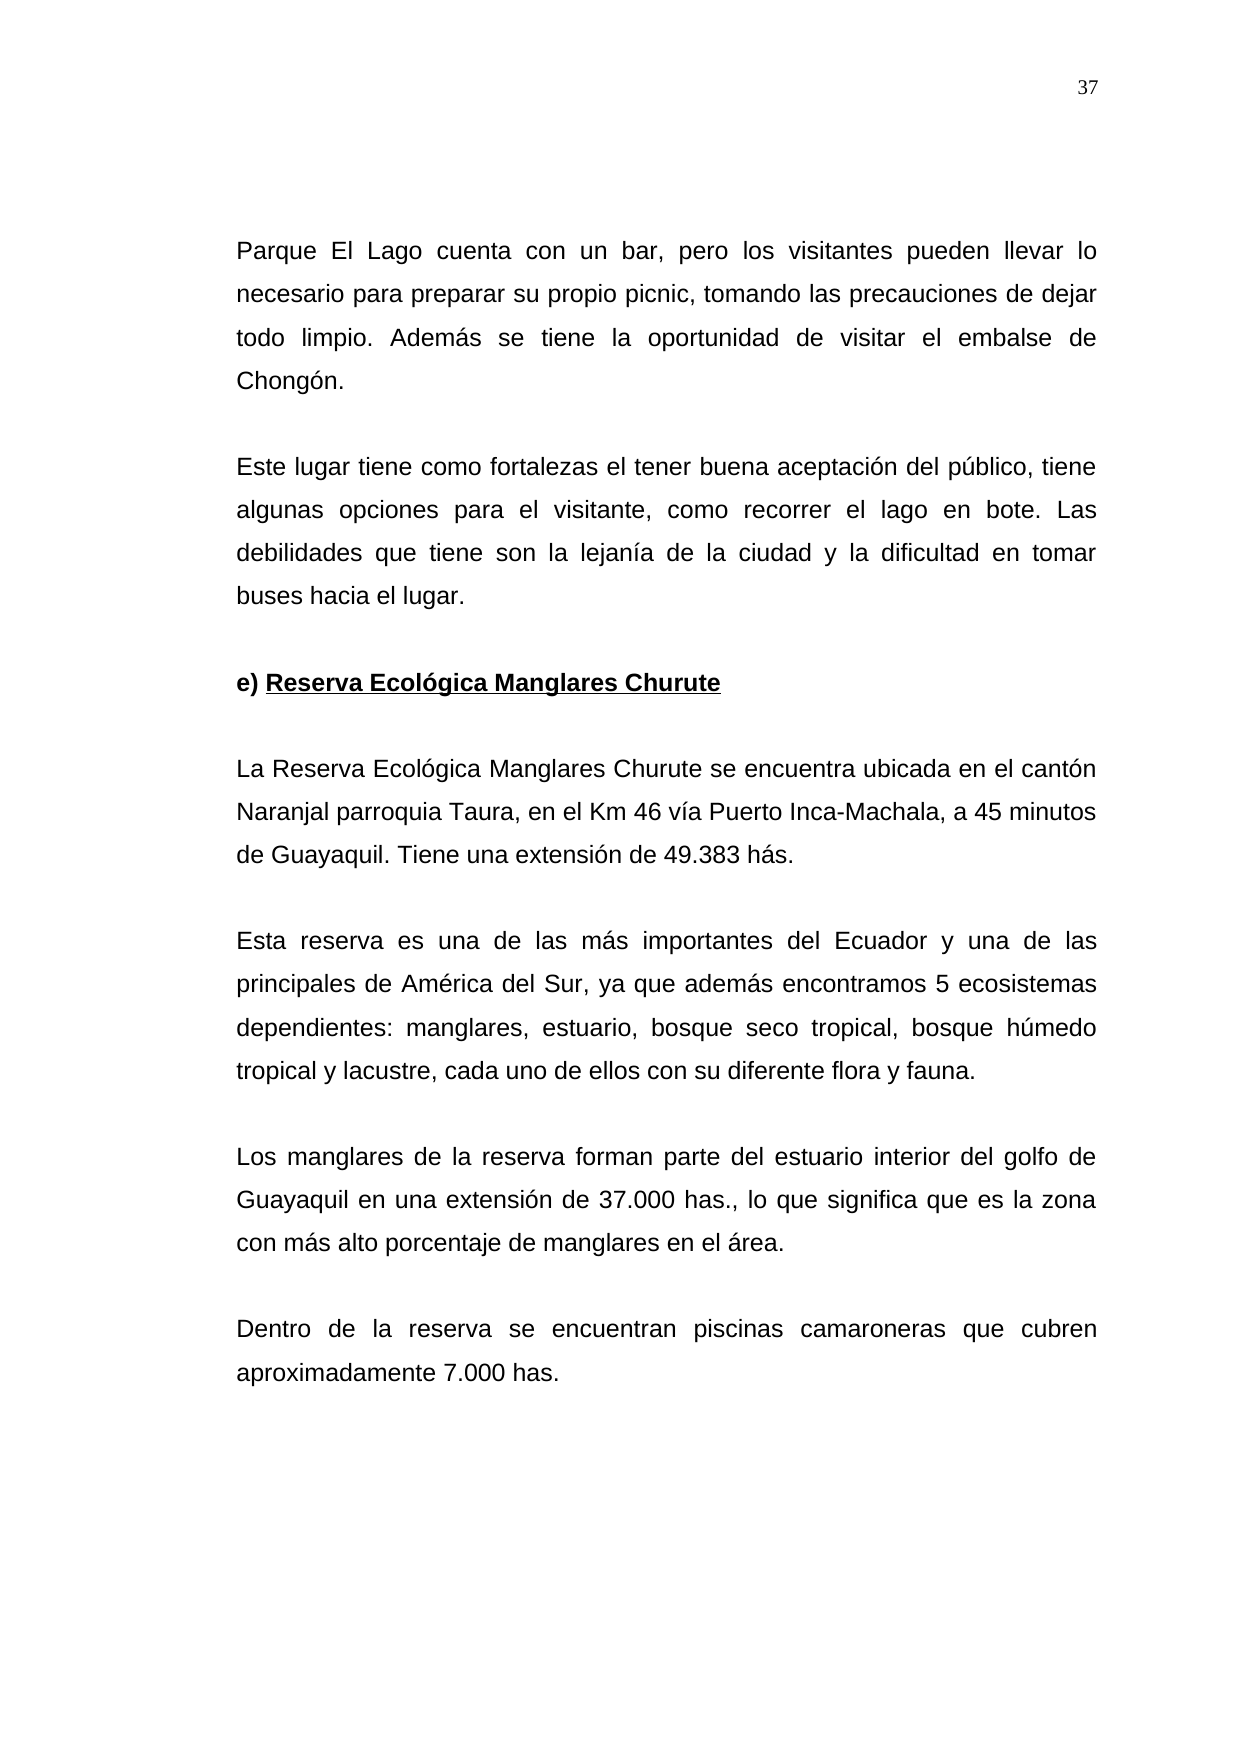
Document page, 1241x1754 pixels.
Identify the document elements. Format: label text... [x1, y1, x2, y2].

text Este lugar tiene como fortalezas el tener buena aceptación del público, tiene algunas opciones para el visitante, como recorrer el lago en bote. Las debilidades que tiene son la lejanía de la ciudad y la dificultad en tomar buses hacia el lugar. [236, 452, 1098, 610]
text Esta reserva es una de las más importantes del Ecuador y una de las principales de América del Sur, ya que además encontramos 5 ecosistemas dependientes: manglares, estuario, bosque seco tropical, bosque húmedo tropical y lacustre, cada uno de ellos con su diferente flora y fauna. [236, 926, 1098, 1084]
text La Reserva Ecológica Manglares Churute se encuentra ubicada en el cantón Naranjal parroquia Taura, en el Km 46 vía Puerto Inca-Machala, a 45 minutos de Guayaquil. Tiene una extensión de 49.383 hás. [236, 754, 1098, 869]
text e) Reserva Ecológica Manglares Churute [236, 667, 1098, 696]
text Parque El Lago cuenta con un bar, pero los visitantes pueden llevar lo necesario para preparar su propio picnic, tomando las precauciones de dejar todo limpio. Además se tiene la oportunidad de visitar el embalse de Chongón. [236, 236, 1098, 394]
text Los manglares de la reserva forman parte del estuario interior del golfo de Guayaquil en una extensión de 37.000 has., lo que significa que es la zona con más alto porcentaje de manglares en el área. [236, 1142, 1098, 1257]
text Dentro de la reserva se encuentran piscinas camaroneras que cubren aproximadamente 7.000 has. [236, 1314, 1098, 1386]
